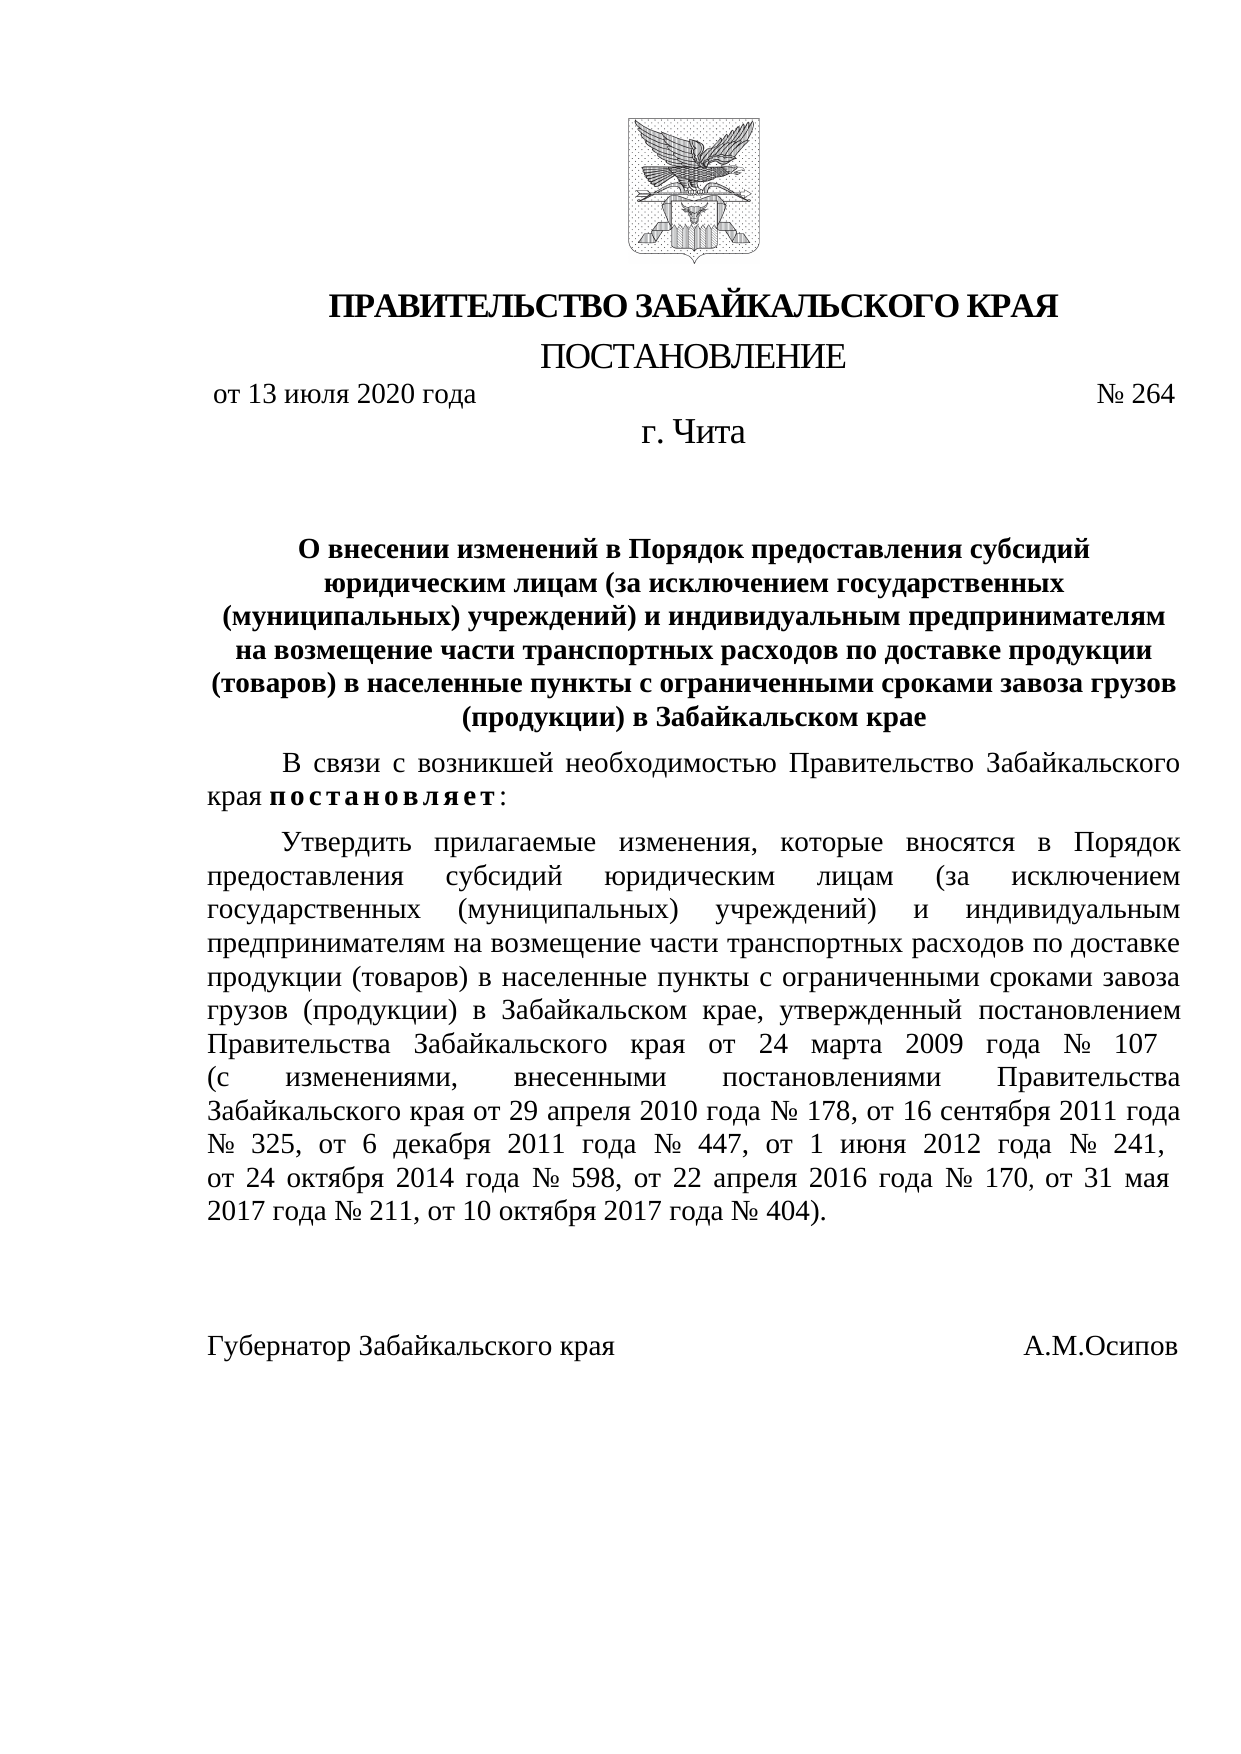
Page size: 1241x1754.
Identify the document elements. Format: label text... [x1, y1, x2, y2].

text от 13 июля 2020 года № 264 [207, 376, 1181, 409]
text В связи с возникшей необходимостью Правительство Забайкальского края постановляет: [207, 745, 1181, 812]
text г. Чита [207, 409, 1181, 452]
text Утвердить прилагаемые изменения, которые вносятся в Порядок предоставления субсидий юридическим лицам (за исключением государственных (муниципальных) учреждений) и индивидуальным предпринимателям на возмещение части транспортных расходов по доставке продукции (товаров) в населенные пункты с ограниченными сроками завоза грузов (продукции) в Забайкальском крае, утвержденный постановлением Правительства Забайкальского края от 24 марта 2009 года № 107 (с изменениями, внесенными постановлениями Правительства Забайкальского края от 29 апреля 2010 года № 178, от 16 сентября 2011 года № 325, от 6 декабря 2011 года № 447, от 1 июня 2012 года № 241, от 24 октября 2014 года № 598, от 22 апреля 2016 года № 170, от 31 мая 2017 года № 211, от 10 октября 2017 года № 404). [207, 824, 1181, 1227]
text О внесении изменений в Порядок предоставления субсидий юридическим лицам (за исключением государственных (муниципальных) учреждений) и индивидуальным предпринимателям на возмещение части транспортных расходов по доставке продукции (товаров) в населенные пункты с ограниченными сроками завоза грузов (продукции) в Забайкальском крае [207, 531, 1181, 732]
text ПОСТАНОВЛЕНИЕ [207, 334, 1181, 376]
text ПРАВИТЕЛЬСТВО ЗАБАЙКАЛЬСКОГО КРАЯ [207, 285, 1181, 324]
